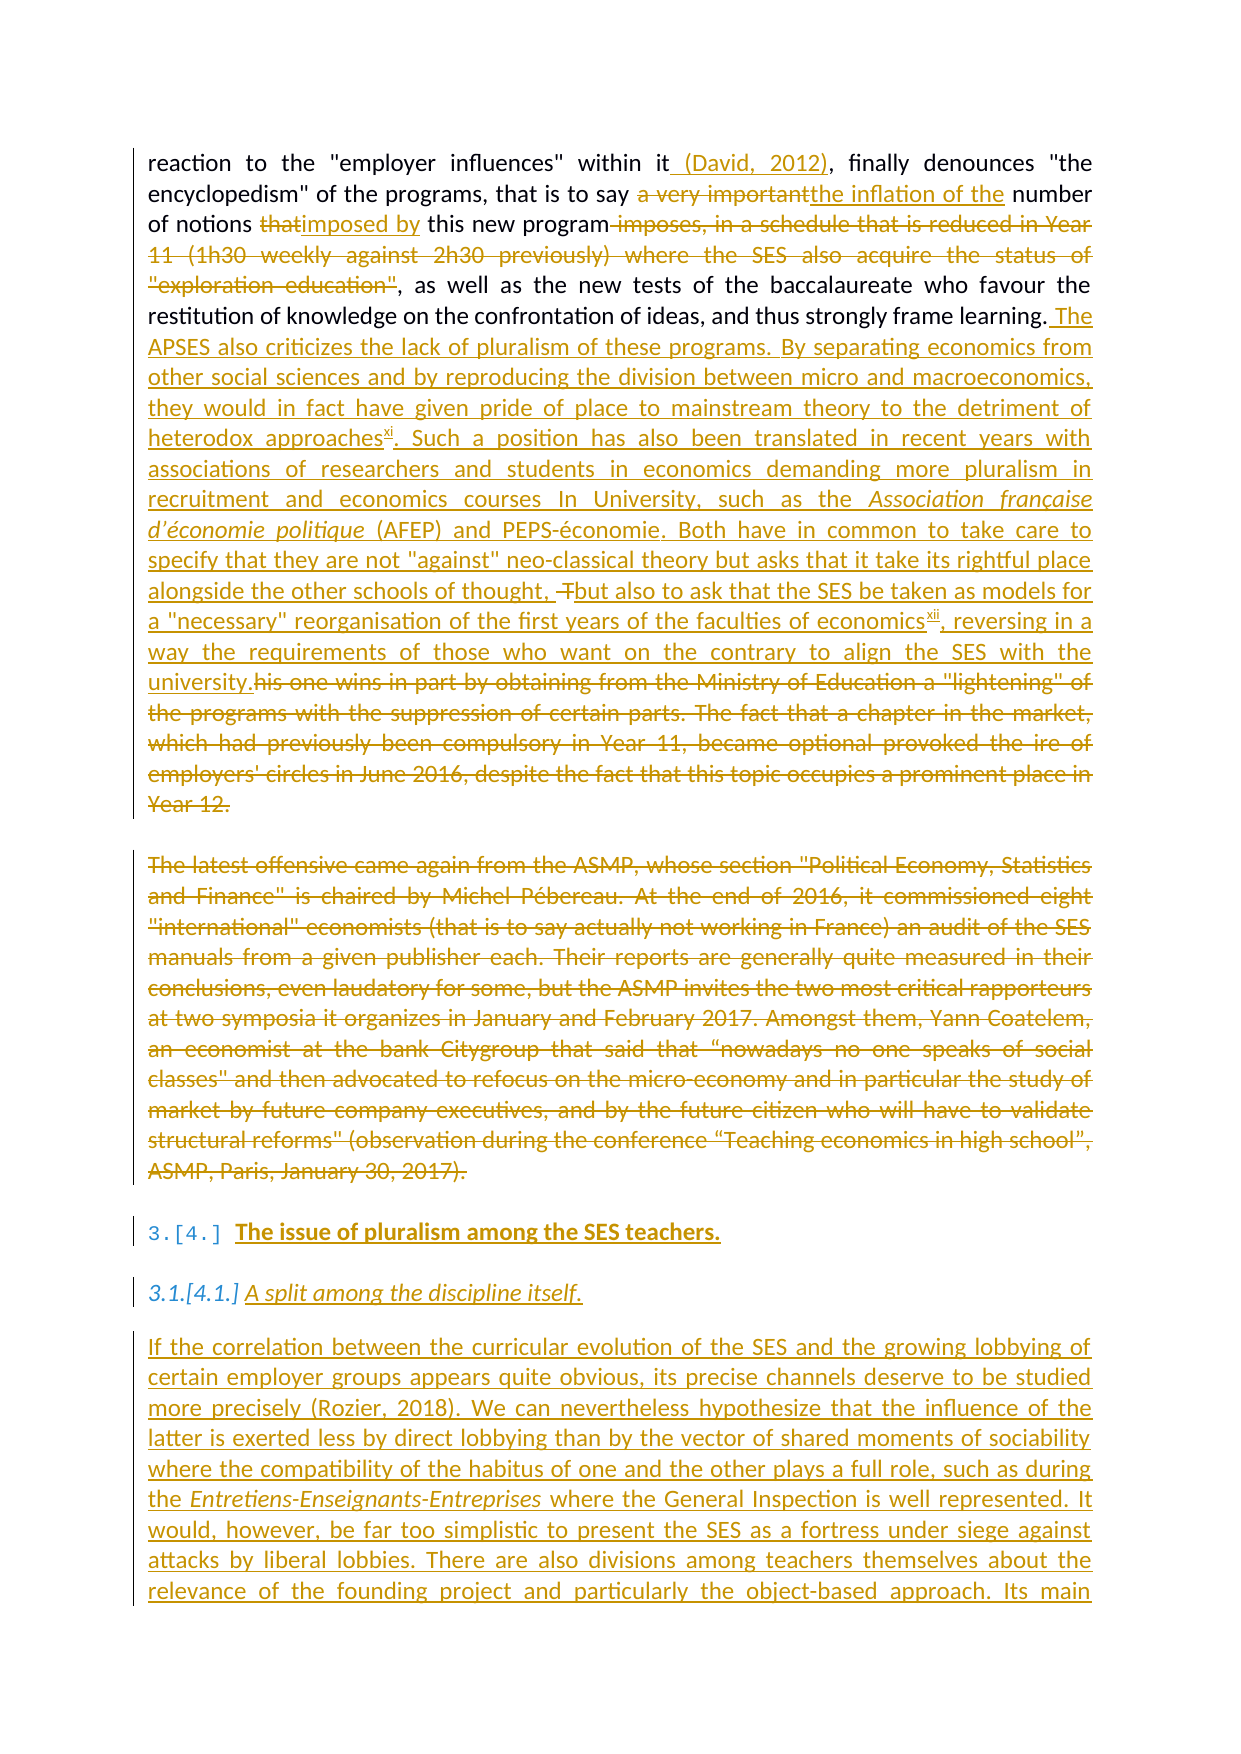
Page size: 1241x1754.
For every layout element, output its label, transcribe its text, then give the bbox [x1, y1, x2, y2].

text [148, 148, 1093, 256]
